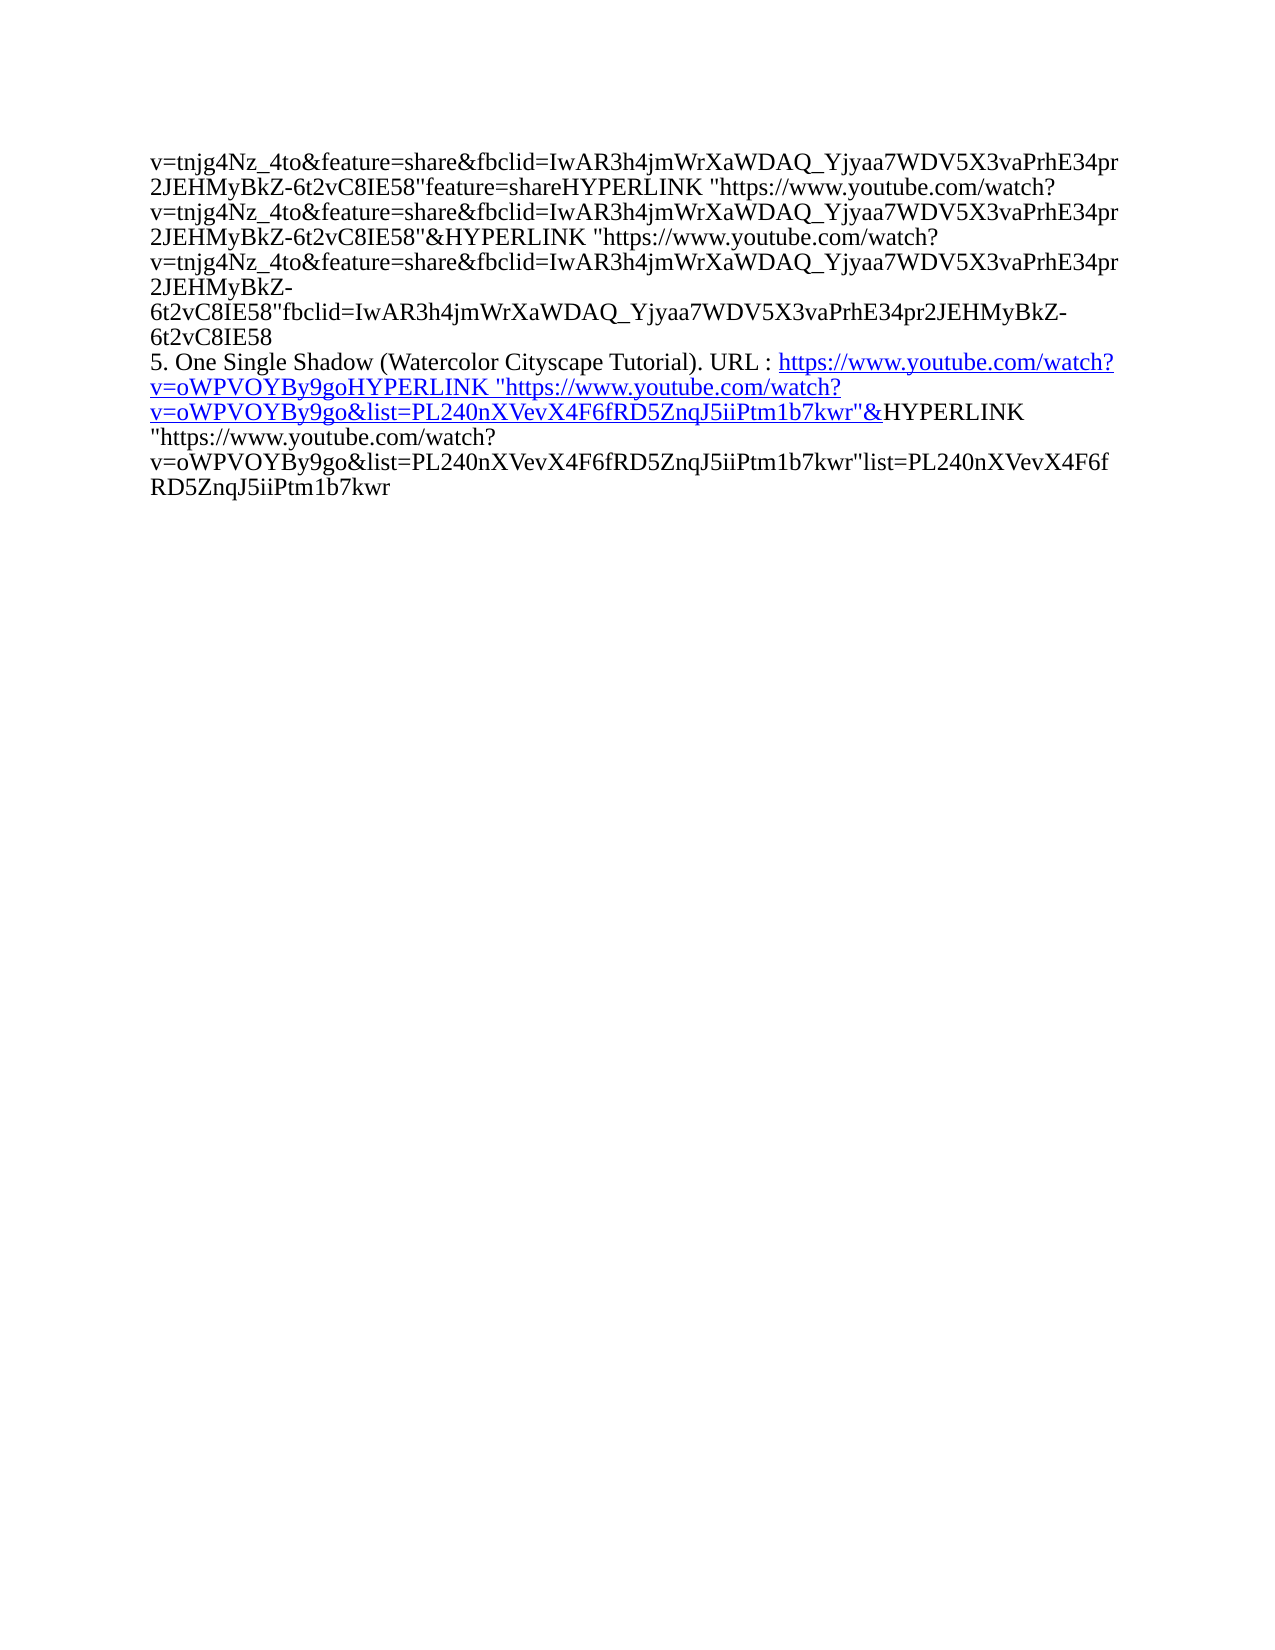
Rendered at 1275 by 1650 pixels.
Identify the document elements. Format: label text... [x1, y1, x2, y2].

text 5. One Single Shadow (Watercolor Cityscape Tutorial). URL : https://www.youtube.com/watch?v=oWPVOYBy9goHYPERLINK "https://www.youtube.com/watch?v=oWPVOYBy9go&list=PL240nXVevX4F6fRD5ZnqJ5iiPtm1b7kwr"&HYPERLINK "https://www.youtube.com/watch?v=oWPVOYBy9go&list=PL240nXVevX4F6fRD5ZnqJ5iiPtm1b7kwr"list=PL240nXVevX4F6fRD5ZnqJ5iiPtm1b7kwr [150, 350, 1125, 500]
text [150, 150, 1125, 350]
